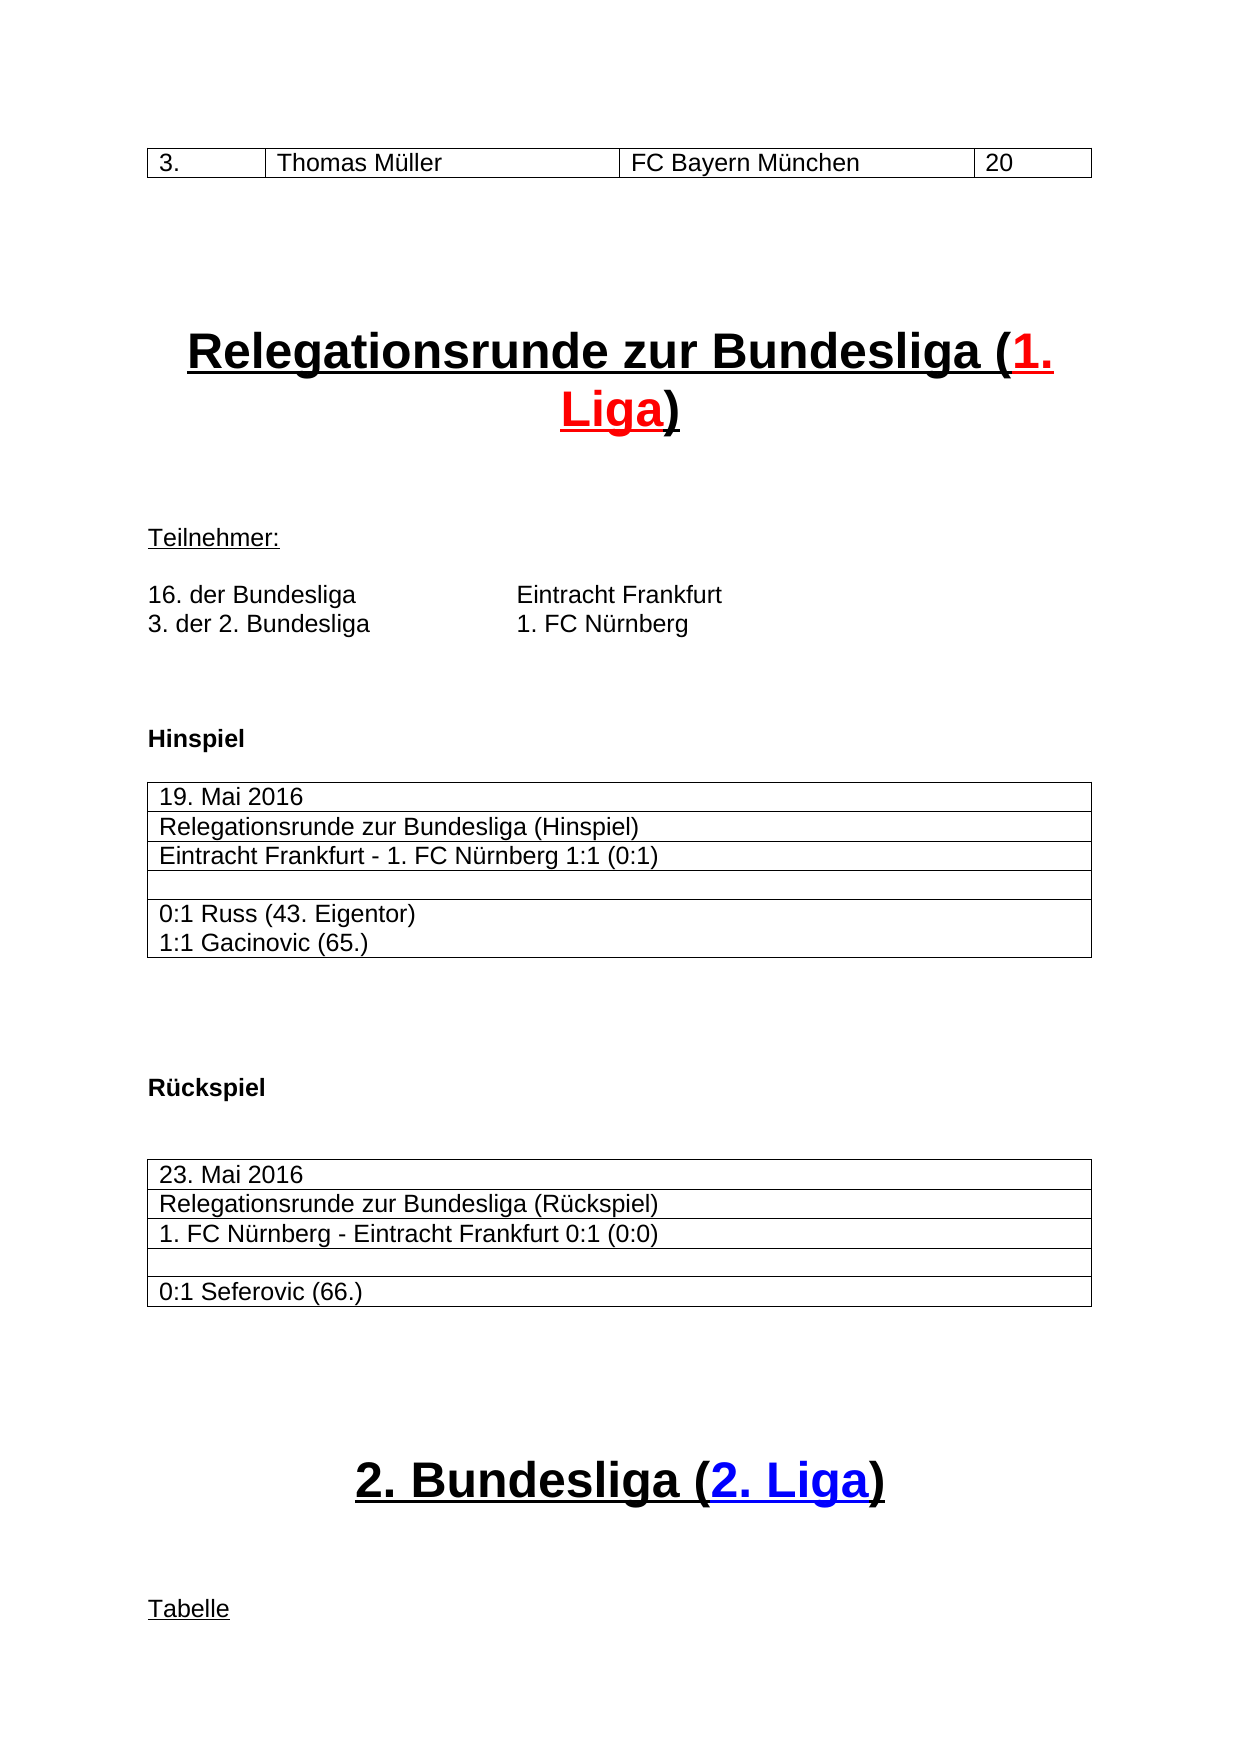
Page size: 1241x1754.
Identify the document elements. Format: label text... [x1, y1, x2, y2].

table_cell 0:1 Russ (43. Eigentor) 1:1 Gacinovic (65.) [148, 900, 1091, 957]
table_cell 20 [975, 149, 1091, 177]
table_cell [148, 1249, 1091, 1276]
table_cell Relegationsrunde zur Bundesliga (Rückspiel) [148, 1190, 1091, 1218]
text Tabelle [148, 1594, 1093, 1623]
text 16. der Bundesliga Eintracht Frankfurt [148, 580, 1093, 609]
table_header 23. Mai 2016 [148, 1160, 1091, 1188]
text Relegationsrunde zur Bundesliga (1. Liga) [148, 322, 1093, 437]
text Rückspiel [148, 1073, 1093, 1101]
table_cell 0:1 Seferovic (66.) [148, 1277, 1091, 1306]
text Hinspiel [148, 724, 1093, 753]
table_cell Thomas Müller [266, 149, 619, 177]
table_header 19. Mai 2016 [148, 783, 1091, 811]
table_cell [148, 871, 1091, 899]
text 2. Bundesliga (2. Liga) [148, 1450, 1093, 1508]
text Teilnehmer: [148, 523, 1093, 552]
table_cell Eintracht Frankfurt - 1. FC Nürnberg 1:1 (0:1) [148, 842, 1091, 870]
table_cell 3. [148, 149, 265, 177]
table_cell 1. FC Nürnberg - Eintracht Frankfurt 0:1 (0:0) [148, 1219, 1091, 1247]
table_cell Relegationsrunde zur Bundesliga (Hinspiel) [148, 812, 1091, 841]
text 3. der 2. Bundesliga 1. FC Nürnberg [148, 609, 1093, 638]
table_cell FC Bayern München [620, 149, 974, 177]
